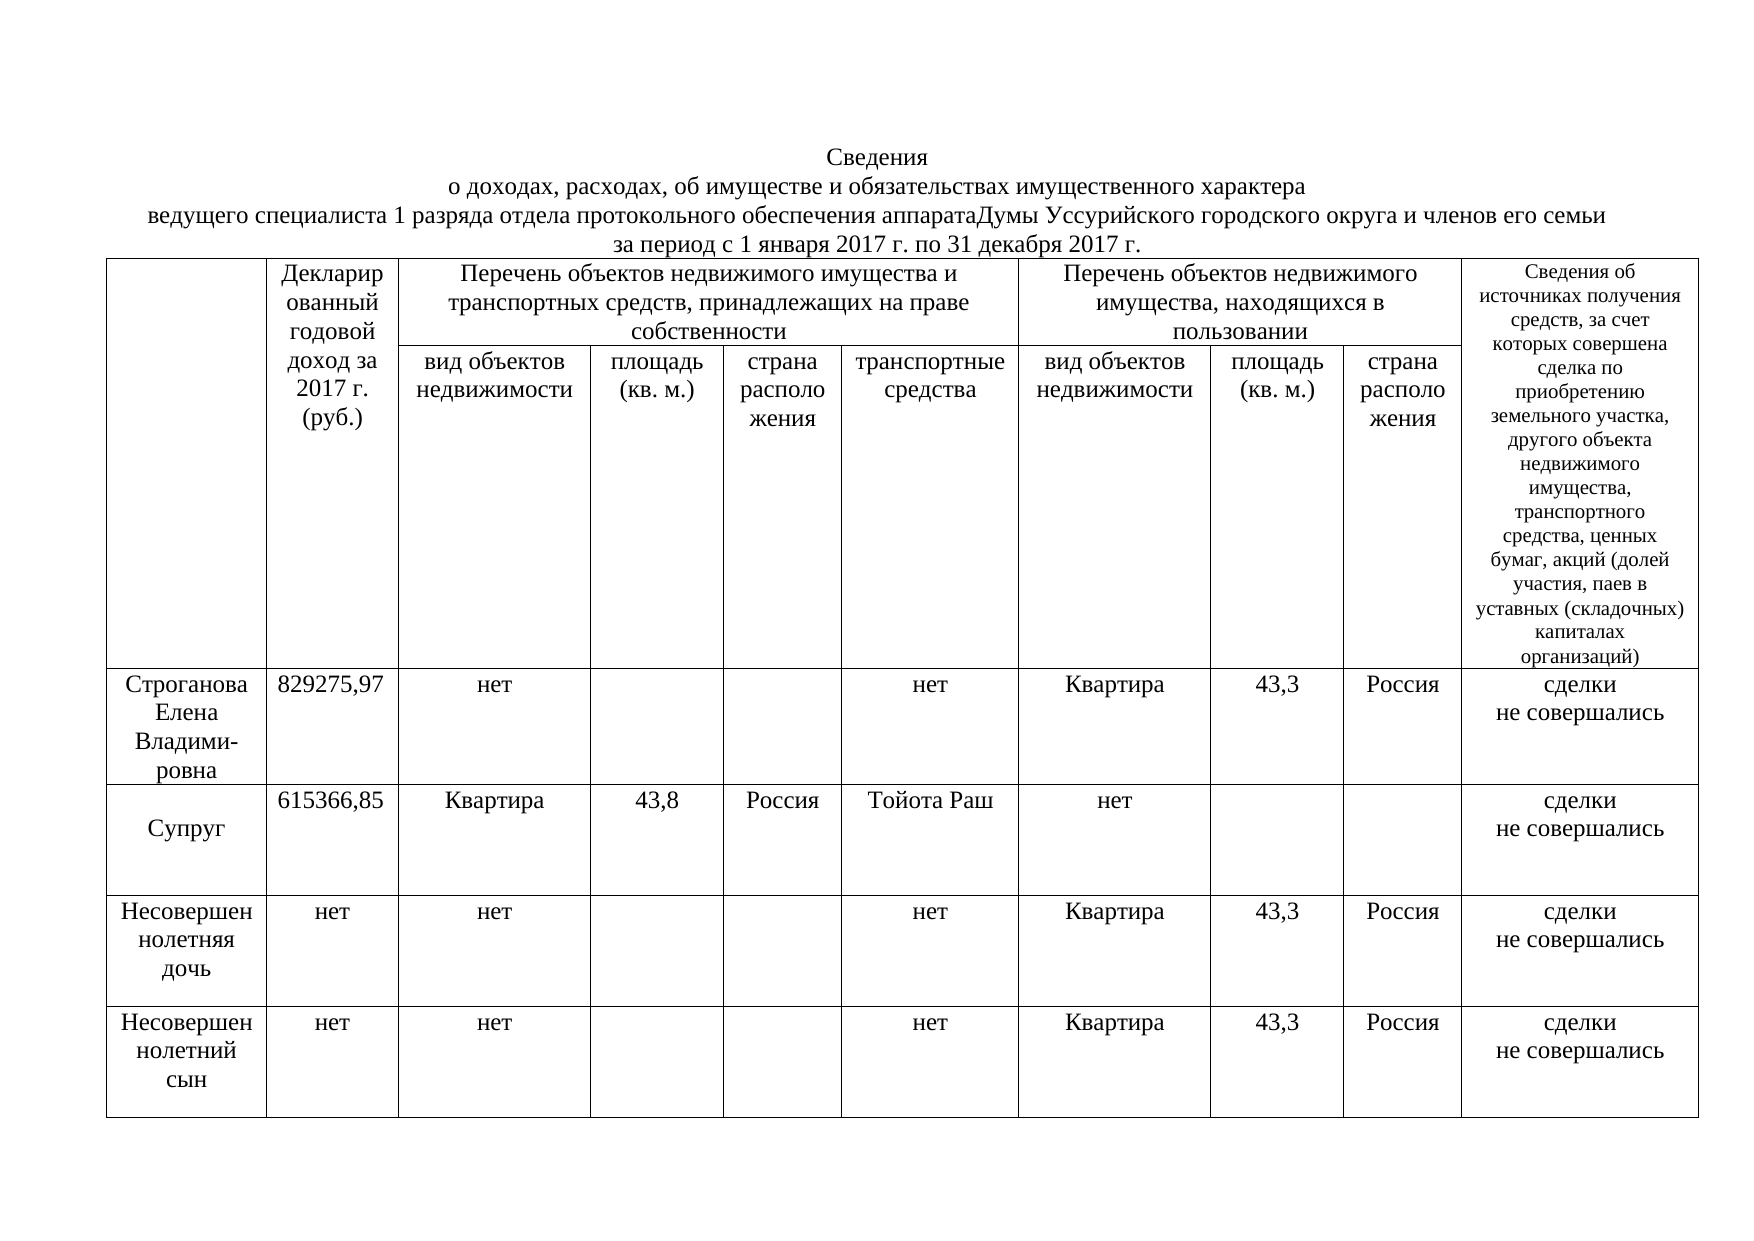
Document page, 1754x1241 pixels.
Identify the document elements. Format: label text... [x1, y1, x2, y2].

table_cell Россия [1344, 1007, 1461, 1117]
table_cell сделки не совершались [1462, 669, 1698, 784]
table_cell [1211, 785, 1343, 895]
table_cell нет [267, 1007, 398, 1117]
text за период с 1 января 2017 г. по 31 декабря 2017 г. [118, 229, 1636, 257]
text ведущего специалиста 1 разряда отдела протокольного обеспечения аппаратаДумы Уссурийского городского округа и членов его семьи [118, 200, 1636, 229]
table_header Перечень объектов недвижимого имущества и транспортных средств, принадлежащих на праве собственности [399, 259, 1018, 345]
table_cell Квартира [1019, 669, 1210, 784]
table_cell Тойота Раш [842, 785, 1018, 895]
table_header Декларированный годовой доход за 2017 г. (руб.) [267, 259, 398, 668]
table_cell сделки не совершались [1462, 896, 1698, 1006]
table_cell [591, 669, 723, 784]
text Сведения [118, 142, 1636, 171]
table_cell нет [267, 896, 398, 1006]
table_cell [591, 896, 723, 1006]
table_cell нет [399, 1007, 590, 1117]
table_cell нет [1019, 785, 1210, 895]
table_cell Несовершеннолетний сын [107, 1007, 266, 1117]
table_cell площадь (кв. м.) [591, 346, 723, 668]
table_cell Квартира [1019, 1007, 1210, 1117]
table_cell сделки не совершались [1462, 1007, 1698, 1117]
table_cell [724, 896, 841, 1006]
table_header Сведения об источниках получения средств, за счет которых совершена сделка по приобретению земельного участка, другого объекта недвижимого имущества, транспортного средства, ценных бумаг, акций (долей участия, паев в уставных (складочных) капиталах организаций) [1462, 259, 1698, 668]
table_cell Супруг [107, 785, 266, 895]
table_cell 43,8 [591, 785, 723, 895]
text о доходах, расходах, об имуществе и обязательствах имущественного характера [118, 171, 1636, 200]
table_cell страна расположения [1344, 346, 1461, 668]
table_cell [724, 1007, 841, 1117]
table_cell площадь (кв. м.) [1211, 346, 1343, 668]
table_cell сделки не совершались [1462, 785, 1698, 895]
table_cell 43,3 [1211, 1007, 1343, 1117]
table_cell Квартира [399, 785, 590, 895]
table_cell [1344, 785, 1461, 895]
table_cell вид объектов недвижимости [1019, 346, 1210, 668]
table_cell нет [842, 896, 1018, 1006]
table_cell нет [399, 669, 590, 784]
table_cell 43,3 [1211, 896, 1343, 1006]
table_cell Несовершеннолетняя дочь [107, 896, 266, 1006]
table_cell [591, 1007, 723, 1117]
table_cell Россия [1344, 896, 1461, 1006]
table_cell Россия [1344, 669, 1461, 784]
table_header [107, 259, 266, 668]
table_cell страна расположения [724, 346, 841, 668]
table_cell Россия [724, 785, 841, 895]
table_cell транспортные средства [842, 346, 1018, 668]
table_cell нет [399, 896, 590, 1006]
table_cell 43,3 [1211, 669, 1343, 784]
table_cell Строганова Елена Владими- ровна [107, 669, 266, 784]
table_cell Квартира [1019, 896, 1210, 1006]
table_cell 615366,85 [267, 785, 398, 895]
table_cell вид объектов недвижимости [399, 346, 590, 668]
table_cell [724, 669, 841, 784]
table_cell 829275,97 [267, 669, 398, 784]
table_cell нет [842, 1007, 1018, 1117]
table_header Перечень объектов недвижимого имущества, находящихся в пользовании [1019, 259, 1461, 345]
table_cell нет [842, 669, 1018, 784]
